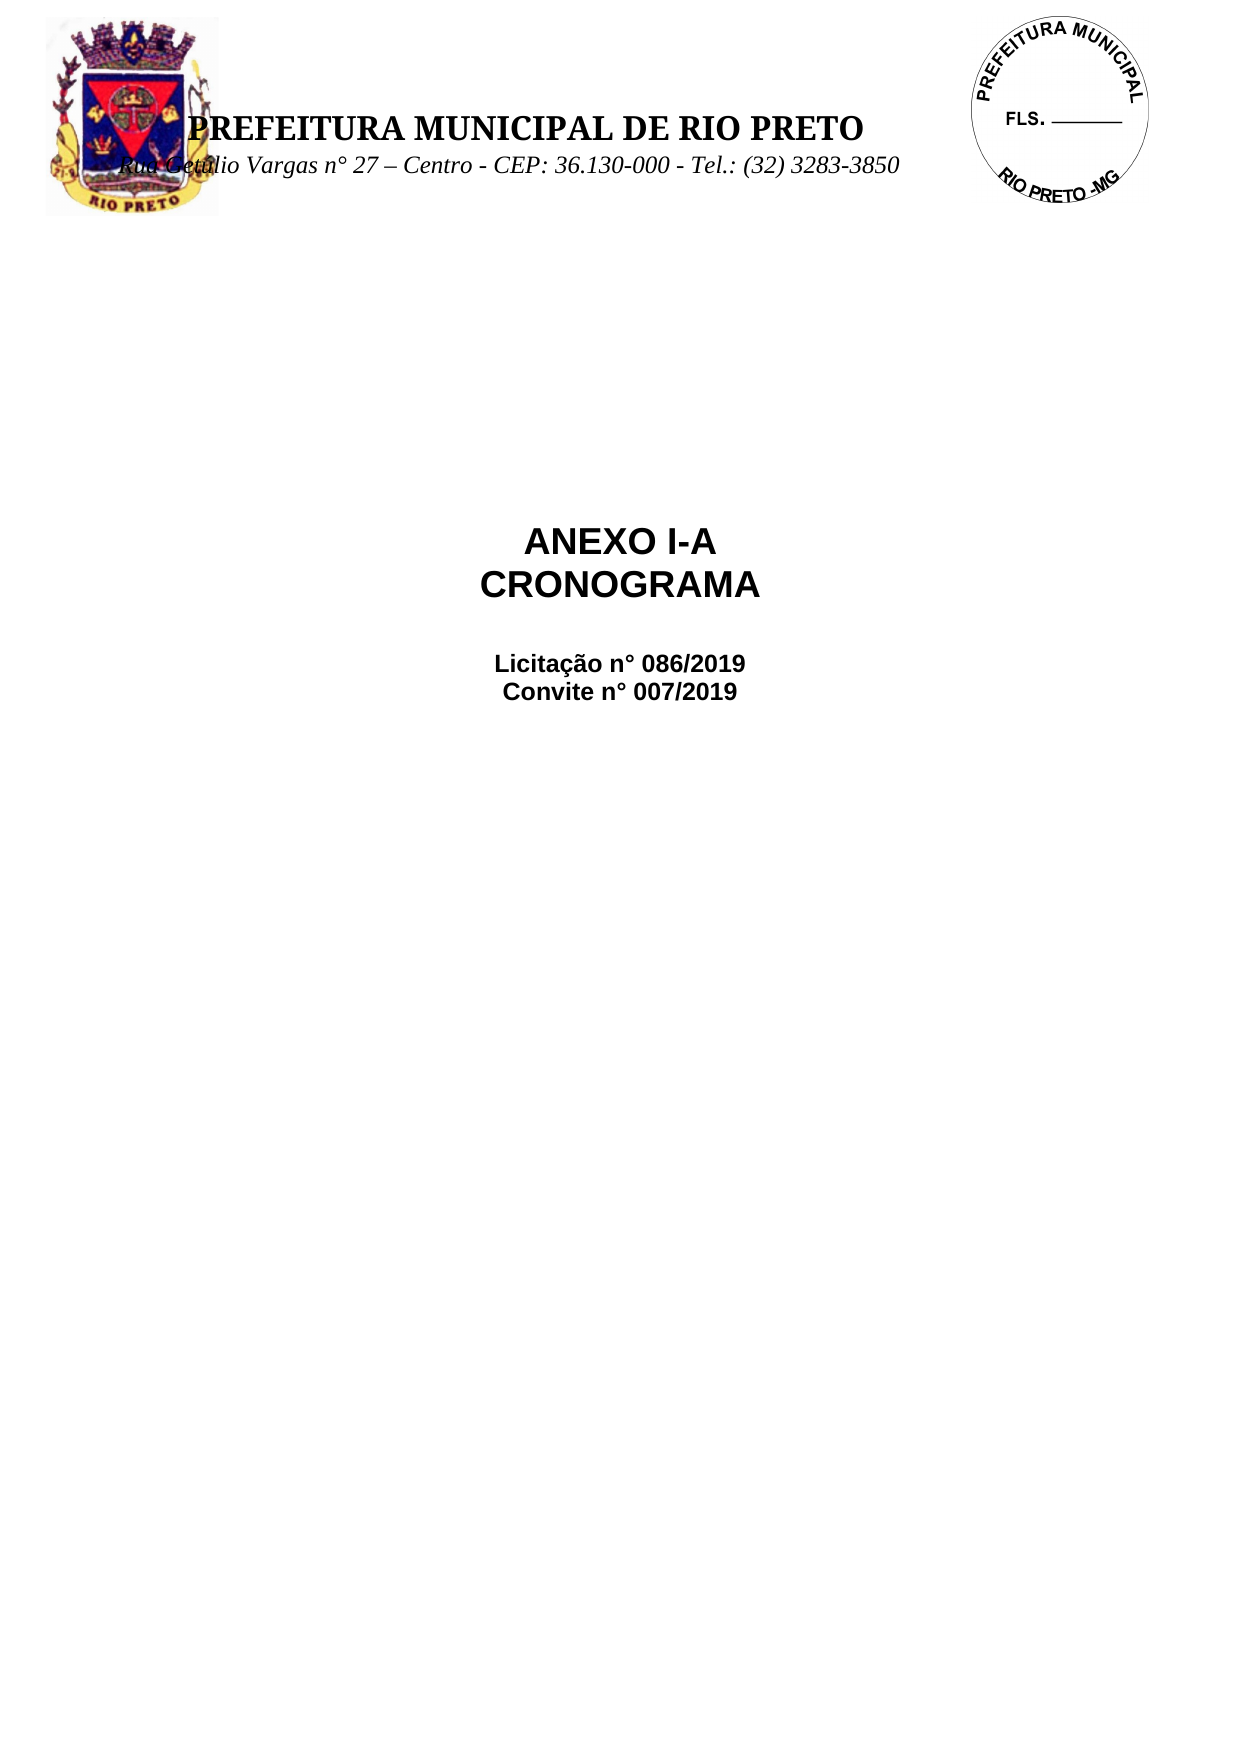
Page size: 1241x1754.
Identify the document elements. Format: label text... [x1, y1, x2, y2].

text CRONOGRAMA [118, 562, 1122, 606]
text Licitação n° 086/2019 [118, 649, 1122, 677]
picture [971, 16, 1149, 203]
text ANEXO I-A [118, 519, 1122, 562]
text Convite n° 007/2019 [118, 677, 1122, 706]
picture [45, 17, 219, 216]
